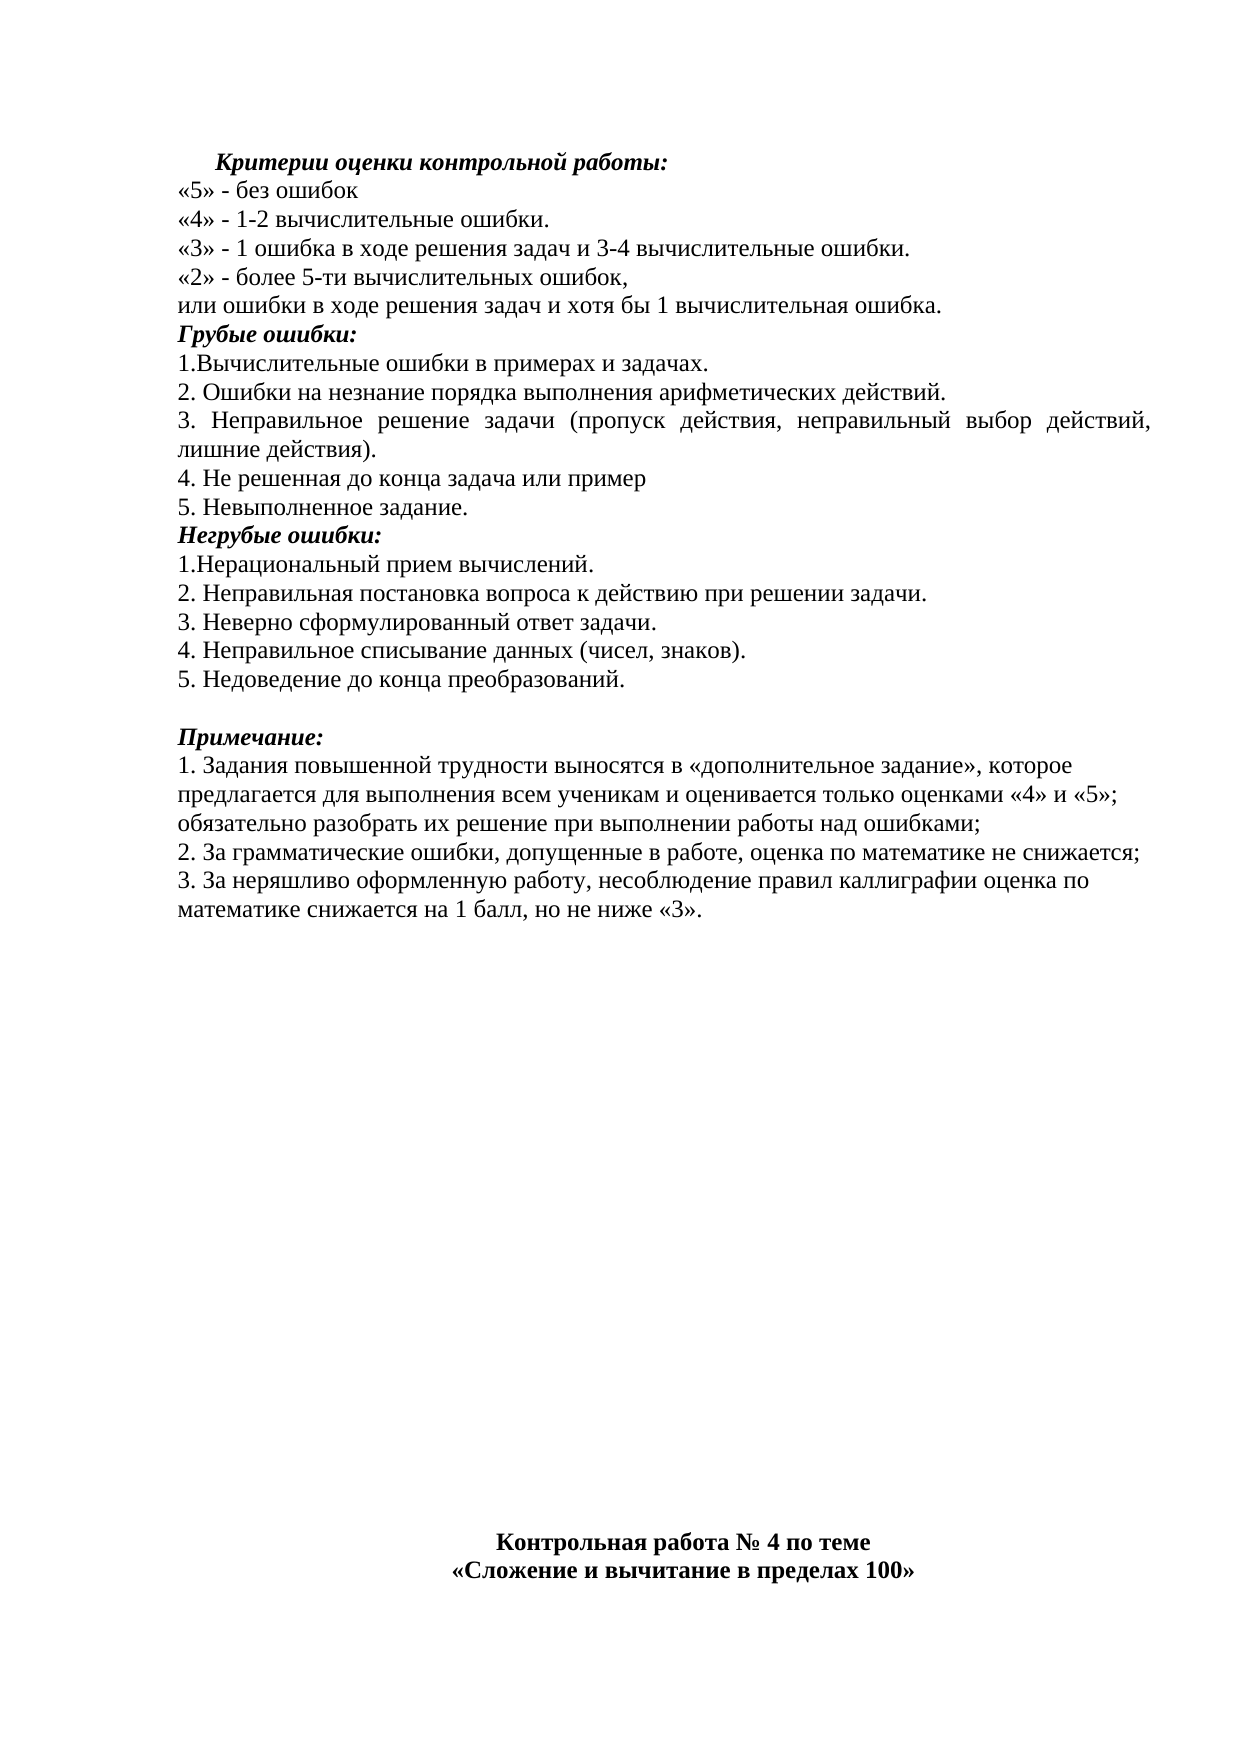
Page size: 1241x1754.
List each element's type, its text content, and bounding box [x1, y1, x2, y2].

text «3» - 1 ошибка в ходе решения задач и 3-4 вычислительные ошибки. [177, 233, 1152, 262]
text 3. За неряшливо оформленную работу, несоблюдение правил каллиграфии оценка по математике снижается на 1 балл, но не ниже «3». [177, 866, 1152, 923]
text Примечание: [177, 722, 1152, 751]
text Контрольная работа № 4 по теме [215, 1527, 1152, 1556]
text 4. Неправильное списывание данных (чисел, знаков). [177, 636, 1152, 664]
text Негрубые ошибки: [177, 521, 1152, 549]
text Грубые ошибки: [177, 319, 1152, 348]
text «2» - более 5-ти вычислительных ошибок, [177, 262, 1152, 291]
text 4. Не решенная до конца задача или пример [177, 463, 1152, 492]
text 2. За грамматические ошибки, допущенные в работе, оценка по математике не снижается; [177, 837, 1152, 866]
text 3. Неправильное решение задачи (пропуск действия, неправильный выбор действий, лишние действия). [177, 406, 1152, 463]
text 5. Недоведение до конца преобразований. [177, 664, 1152, 693]
text «5» - без ошибок [177, 176, 1152, 204]
text или ошибки в ходе решения задач и хотя бы 1 вычислительная ошибка. [177, 291, 1152, 319]
text 1.Нерациональный прием вычислений. [177, 549, 1152, 578]
text 3. Неверно сформулированный ответ задачи. [177, 607, 1152, 636]
text Критерии оценки контрольной работы: [215, 147, 1152, 176]
text 1.Вычислительные ошибки в примерах и задачах. [177, 348, 1152, 377]
text 2. Неправильная постановка вопроса к действию при решении задачи. [177, 578, 1152, 607]
text «Сложение и вычитание в пределах 100» [215, 1556, 1152, 1584]
text 2. Ошибки на незнание порядка выполнения арифметических действий. [177, 377, 1152, 406]
text «4» - 1-2 вычислительные ошибки. [177, 204, 1152, 233]
text 1. Задания повышенной трудности выносятся в «дополнительное задание», которое предлагается для выполнения всем ученикам и оценивается только оценками «4» и «5»; обязательно разобрать их решение при выполнении работы над ошибками; [177, 751, 1152, 837]
text 5. Невыполненное задание. [177, 492, 1152, 521]
